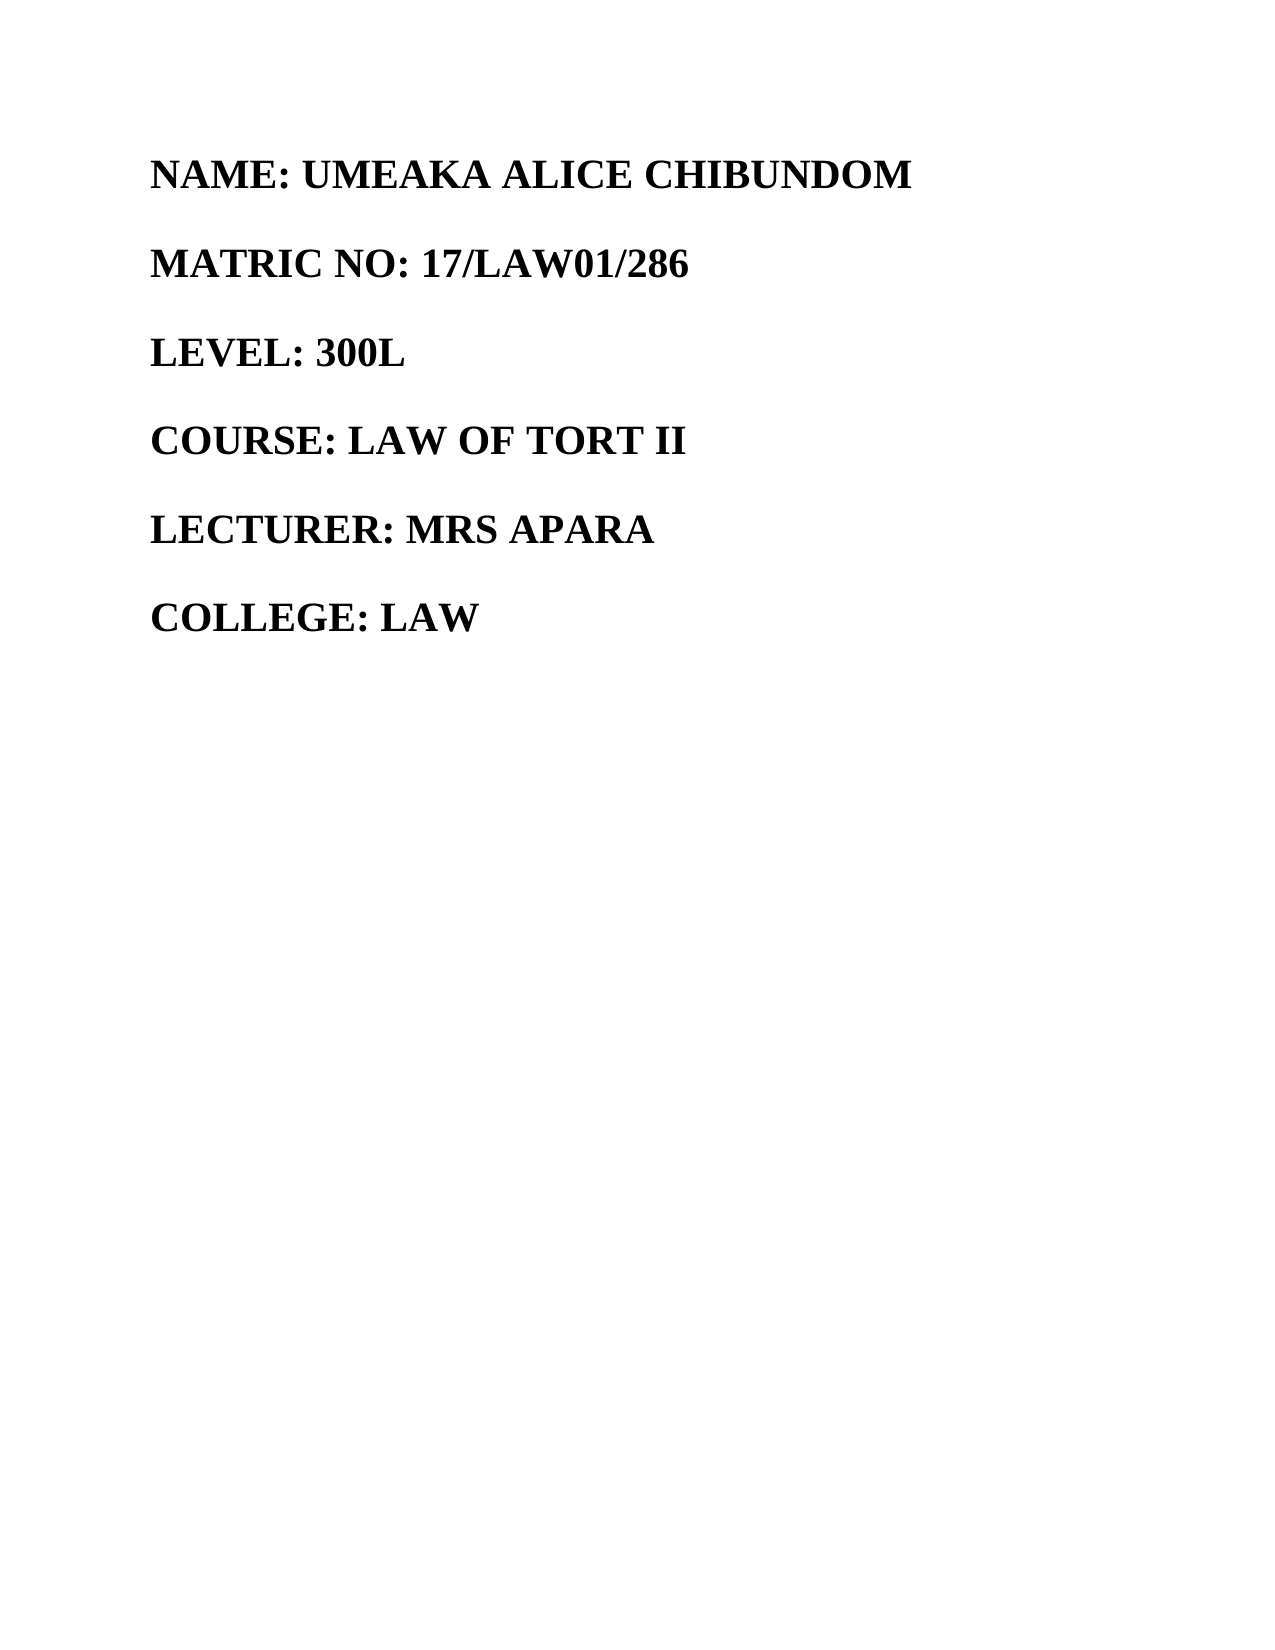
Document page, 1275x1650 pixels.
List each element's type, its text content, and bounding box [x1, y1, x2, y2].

text NAME: UMEAKA ALICE CHIBUNDOM [150, 150, 1125, 198]
text MATRIC NO: 17/LAW01/286 [150, 238, 1125, 286]
text COURSE: LAW OF TORT II [150, 416, 1125, 463]
text LEVEL: 300L [150, 327, 1125, 375]
text LECTURER: MRS APARA [150, 504, 1125, 552]
text COLLEGE: LAW [150, 593, 1125, 641]
